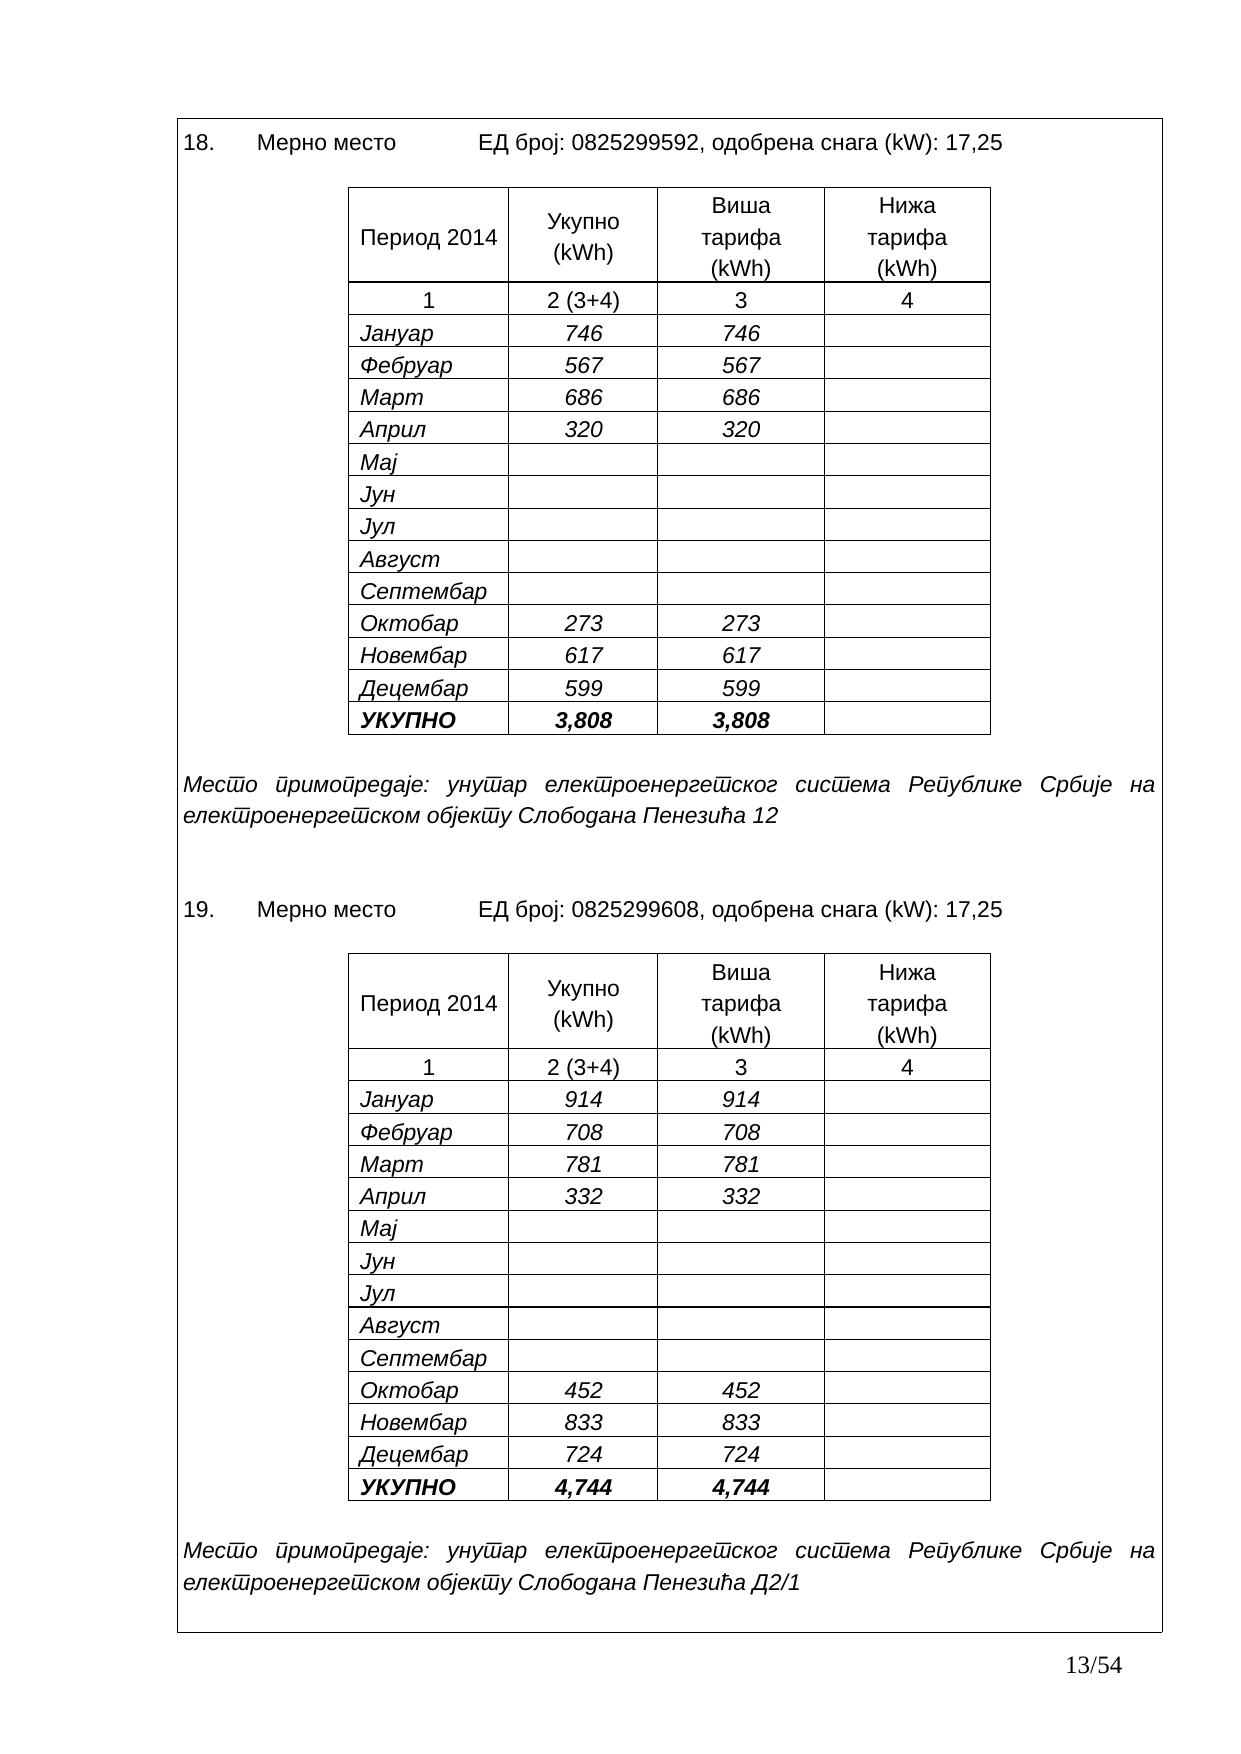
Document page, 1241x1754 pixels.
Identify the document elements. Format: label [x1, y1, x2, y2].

table_header [178, 119, 1162, 1632]
